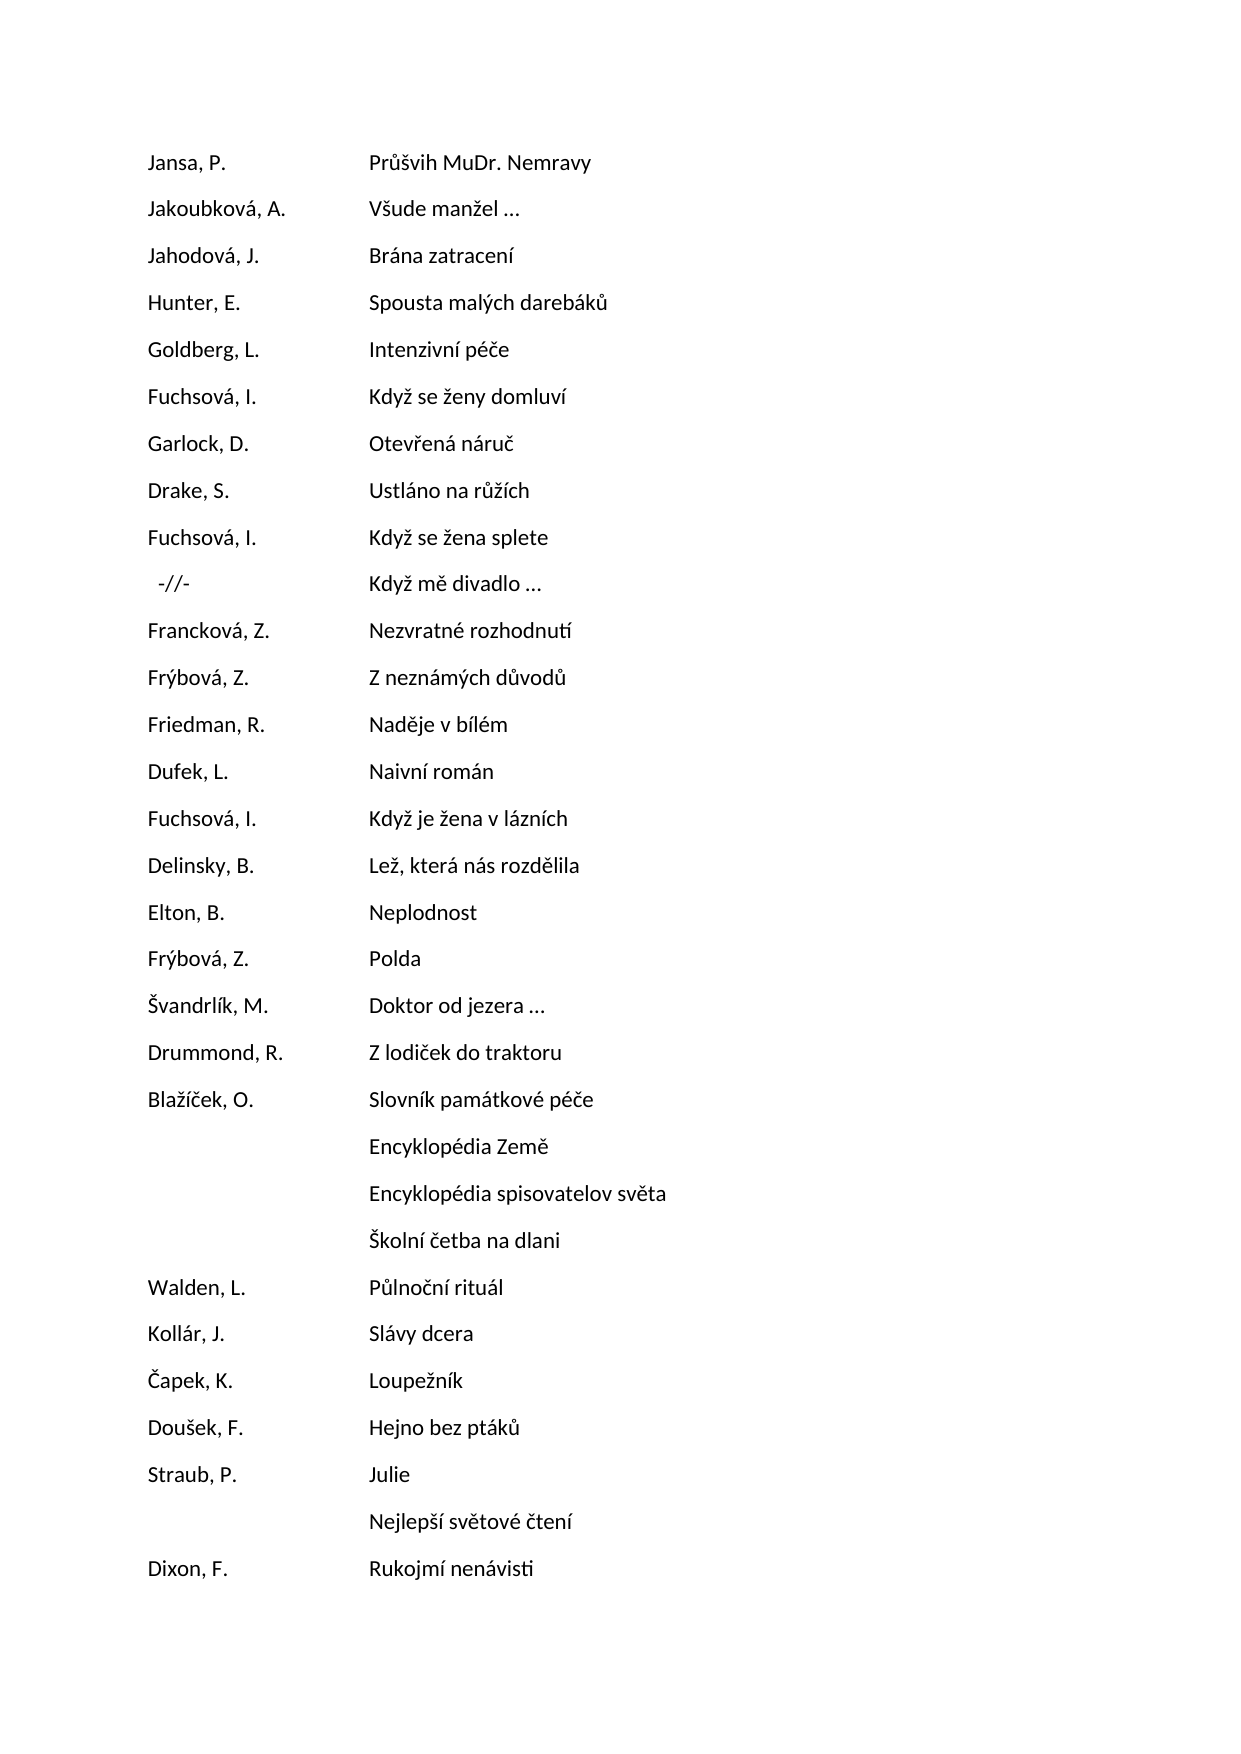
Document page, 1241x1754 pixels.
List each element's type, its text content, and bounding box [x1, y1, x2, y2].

text Nejlepší světové čtení [148, 1507, 1093, 1535]
text Kollár, J. Slávy dcera [148, 1319, 1093, 1347]
text Doušek, F. Hejno bez ptáků [148, 1413, 1093, 1441]
text Fuchsová, I. Když se žena splete [148, 523, 1093, 551]
text -//- Když mě divadlo … [148, 569, 1093, 597]
text Straub, P. Julie [148, 1460, 1093, 1488]
text Švandrlík, M. Doktor od jezera … [148, 991, 1093, 1019]
text Hunter, E. Spousta malých darebáků [148, 288, 1093, 316]
text Frýbová, Z. Z neznámých důvodů [148, 663, 1093, 691]
text Delinsky, B. Lež, která nás rozdělila [148, 851, 1093, 879]
text Dixon, F. Rukojmí nenávisti [148, 1554, 1093, 1582]
text Frýbová, Z. Polda [148, 944, 1093, 972]
text Goldberg, L. Intenzivní péče [148, 335, 1093, 363]
text Dufek, L. Naivní román [148, 757, 1093, 785]
text Encyklopédia Země [148, 1132, 1093, 1160]
text Walden, L. Půlnoční rituál [148, 1273, 1093, 1301]
text Čapek, K. Loupežník [148, 1366, 1093, 1394]
text Blažíček, O. Slovník památkové péče [148, 1085, 1093, 1113]
text Drummond, R. Z lodiček do traktoru [148, 1038, 1093, 1066]
text Jahodová, J. Brána zatracení [148, 241, 1093, 269]
text Encyklopédia spisovatelov světa [148, 1179, 1093, 1207]
text Školní četba na dlani [148, 1226, 1093, 1254]
text Fuchsová, I. Když je žena v lázních [148, 804, 1093, 832]
text Drake, S. Ustláno na růžích [148, 476, 1093, 504]
text Jakoubková, A. Všude manžel … [148, 194, 1093, 222]
text Fuchsová, I. Když se ženy domluví [148, 382, 1093, 410]
text Francková, Z. Nezvratné rozhodnutí [148, 616, 1093, 644]
text Elton, B. Neplodnost [148, 898, 1093, 926]
text Garlock, D. Otevřená náruč [148, 429, 1093, 457]
text Jansa, P. Průšvih MuDr. Nemravy [148, 148, 1093, 176]
text Friedman, R. Naděje v bílém [148, 710, 1093, 738]
